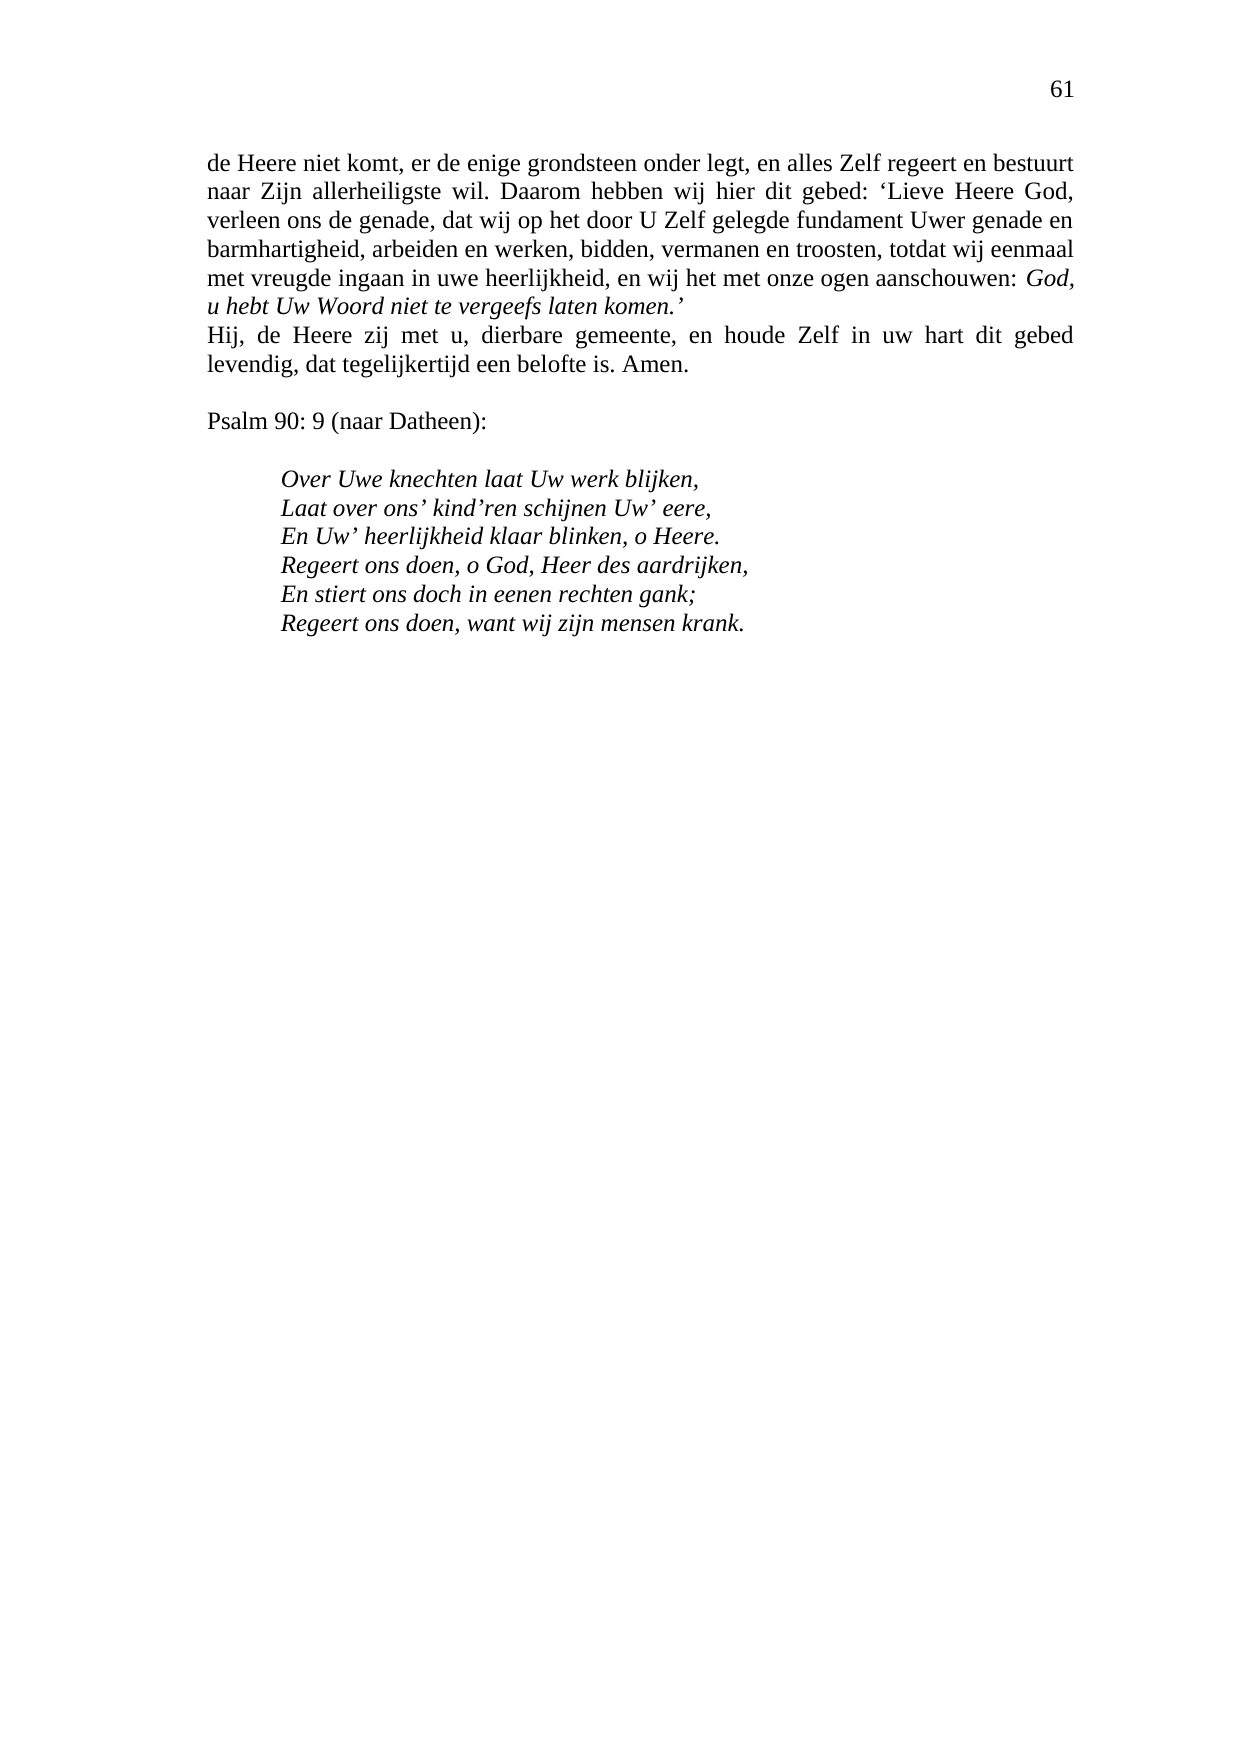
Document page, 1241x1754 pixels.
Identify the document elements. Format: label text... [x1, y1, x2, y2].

text En stiert ons doch in eenen rechten gank; [281, 579, 1075, 608]
text Over Uwe knechten laat Uw werk blijken, [281, 464, 1075, 493]
text Regeert ons doen, want wij zijn mensen krank. [281, 608, 1075, 636]
text Laat over ons’ kind’ren schijnen Uw’ eere, [281, 493, 1075, 521]
text En Uw’ heerlijkheid klaar blinken, o Heere. [281, 521, 1075, 550]
text Psalm 90: 9 (naar Datheen): [207, 406, 1075, 435]
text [207, 148, 1075, 320]
text Regeert ons doen, o God, Heer des aardrijken, [281, 550, 1075, 579]
text Hij, de Heere zij met u, dierbare gemeente, en houde Zelf in uw hart dit gebed levendig, dat tegelijkertijd een belofte is. Amen. [207, 320, 1075, 378]
